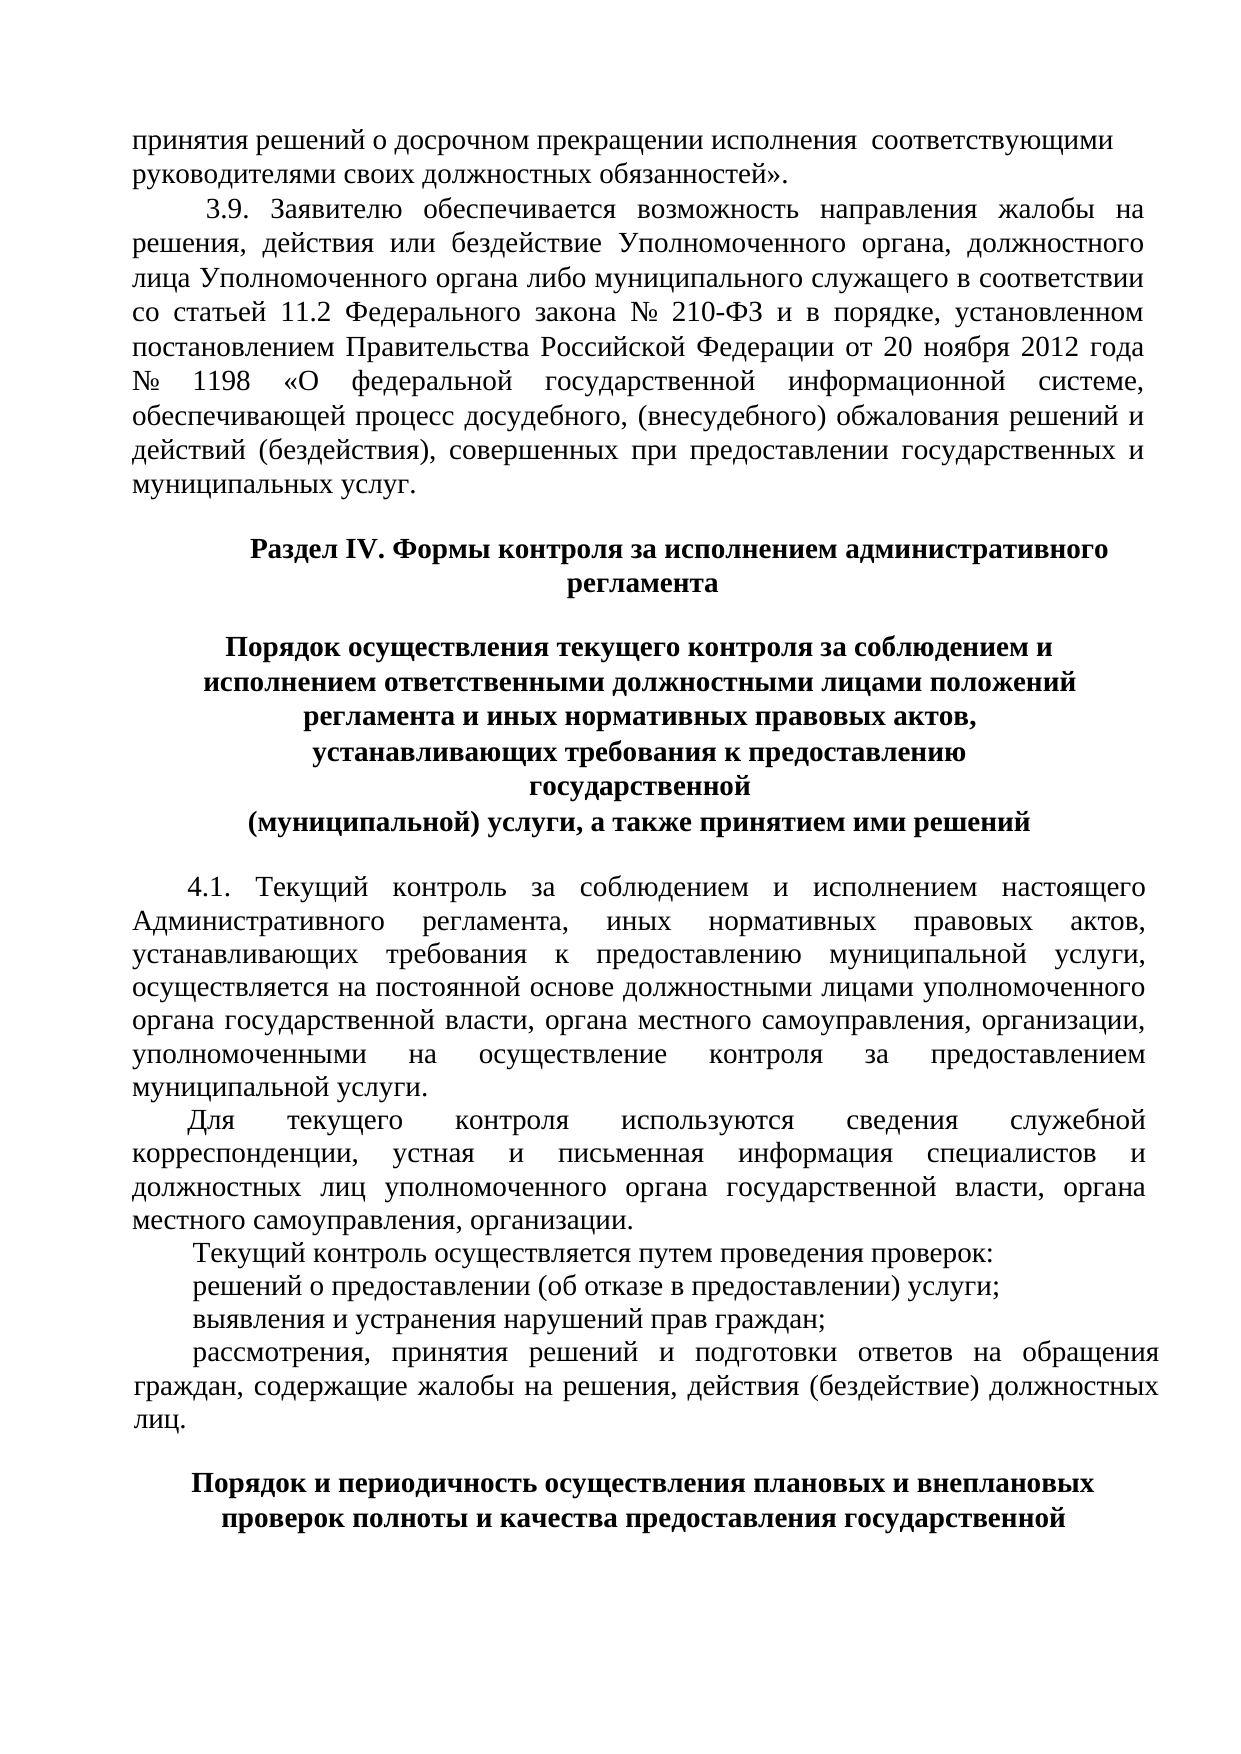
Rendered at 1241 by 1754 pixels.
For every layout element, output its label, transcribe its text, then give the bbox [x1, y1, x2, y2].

text 3.9. Заявителю обеспечивается возможность направления жалобы на решения, действия или бездействие Уполномоченного органа, должностного лица Уполномоченного органа либо муниципального служащего в соответствии со статьей 11.2 Федерального закона № 210-ФЗ и в порядке, установленном постановлением Правительства Российской Федерации от 20 ноября 2012 года № 1198 «О федеральной государственной информационной системе, обеспечивающей процесс досудебного, (внесудебного) обжалования решений и действий (бездействия), совершенных при предоставлении государственных и муниципальных услуг. [132, 191, 1145, 500]
text 4.1. Текущий контроль за соблюдением и исполнением настоящего Административного регламента, иных нормативных правовых актов, устанавливающих требования к предоставлению муниципальной услуги, осуществляется на постоянной основе должностными лицами уполномоченного органа государственной власти, органа местного самоуправления, организации, уполномоченными на осуществление контроля за предоставлением муниципальной услуги. [132, 870, 1147, 1102]
text Текущий контроль осуществляется путем проведения проверок: [133, 1236, 1160, 1269]
text выявления и устранения нарушений прав граждан; [133, 1302, 1160, 1335]
text решений о предоставлении (об отказе в предоставлении) услуги; [133, 1269, 1160, 1302]
text устанавливающих требования к предоставлению государственной [200, 734, 1079, 802]
text Порядок и периодичность осуществления плановых и внеплановых проверок полноты и качества предоставления государственной [136, 1465, 1150, 1533]
text Порядок осуществления текущего контроля за соблюдением и исполнением ответственными должностными лицами положений регламента и иных нормативных правовых актов, [200, 629, 1079, 732]
text Раздел IV. Формы контроля за исполнением административного регламента [133, 531, 1152, 599]
text (муниципальной) услуги, а также принятием ими решений [200, 804, 1079, 838]
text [132, 122, 1146, 190]
text рассмотрения, принятия решений и подготовки ответов на обращения граждан, содержащие жалобы на решения, действия (бездействие) должностных лиц. [133, 1335, 1160, 1435]
text Для текущего контроля используются сведения служебной корреспонденции, устная и письменная информация специалистов и должностных лиц уполномоченного органа государственной власти, органа местного самоуправления, организации. [132, 1103, 1147, 1236]
